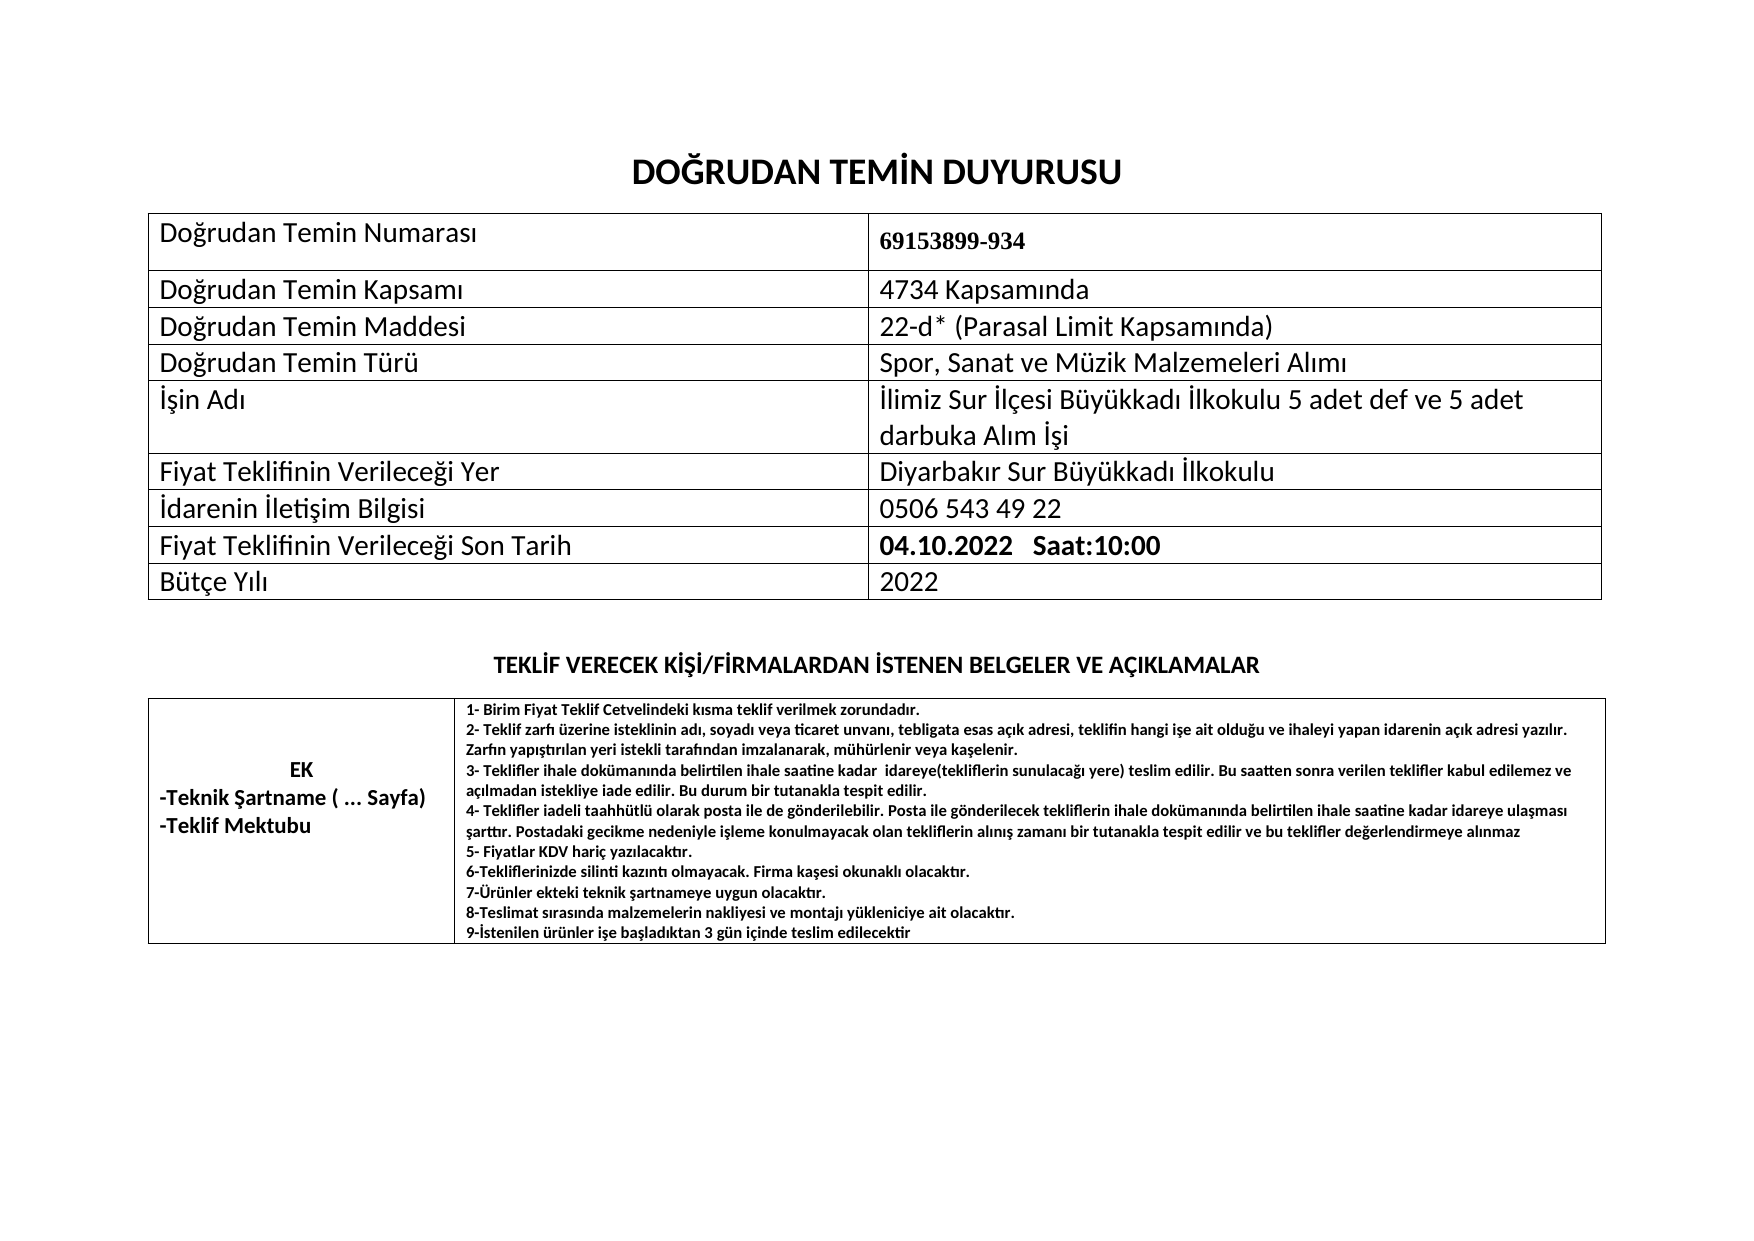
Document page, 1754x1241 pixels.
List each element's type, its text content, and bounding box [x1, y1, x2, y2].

text DOĞRUDAN TEMİN DUYURUSU [148, 148, 1606, 193]
table_cell Fiyat Teklifinin Verileceği Son Tarih [149, 527, 868, 562]
table_cell İlimiz Sur İlçesi Büyükkadı İlkokulu 5 adet def ve 5 adet darbuka Alım İşi [869, 381, 1601, 452]
text TEKLİF VERECEK KİŞİ/FİRMALARDAN İSTENEN BELGELER VE AÇIKLAMALAR [148, 649, 1606, 679]
table_cell Doğrudan Temin Kapsamı [149, 271, 868, 307]
table_header 1- Birim Fiyat Teklif Cetvelindeki kısma teklif verilmek zorundadır. 2- Teklif zarfı üzerine isteklinin adı, soyadı veya ticaret unvanı, tebligata esas açık adresi, teklifin hangi işe ait olduğu ve ihaleyi yapan idarenin açık adresi yazılır. Zarfın yapıştırılan yeri istekli tarafından imzalanarak, mühürlenir veya kaşelenir. 3- Teklifler ihale dokümanında belirtilen ihale saatine kadar idareye(tekliflerin sunulacağı yere) teslim edilir. Bu saatten sonra verilen teklifler kabul edilemez ve açılmadan istekliye iade edilir. Bu durum bir tutanakla tespit edilir. 4- Teklifler iadeli taahhütlü olarak posta ile de gönderilebilir. Posta ile gönderilecek tekliflerin ihale dokümanında belirtilen ihale saatine kadar idareye ulaşması şarttır. Postadaki gecikme nedeniyle işleme konulmayacak olan tekliflerin alınış zamanı bir tutanakla tespit edilir ve bu teklifler değerlendirmeye alınmaz 5- Fiyatlar KDV hariç yazılacaktır. 6-Tekliflerinizde silinti kazıntı olmayacak. Firma kaşesi okunaklı olacaktır. 7-Ürünler ekteki teknik şartnameye uygun olacaktır. 8-Teslimat sırasında malzemelerin nakliyesi ve montajı yükleniciye ait olacaktır. 9-İstenilen ürünler işe başladıktan 3 gün içinde teslim edilecektir [455, 699, 1605, 943]
table_cell Fiyat Teklifinin Verileceği Yer [149, 454, 868, 489]
table_cell İşin Adı [149, 381, 868, 452]
table_header Doğrudan Temin Numarası [149, 214, 868, 270]
table_cell 4734 Kapsamında [869, 271, 1601, 307]
table_cell Diyarbakır Sur Büyükkadı İlkokulu [869, 454, 1601, 489]
table_cell Doğrudan Temin Maddesi [149, 308, 868, 343]
table_header 69153899-934 [869, 214, 1601, 270]
table_cell İdarenin İletişim Bilgisi [149, 490, 868, 526]
table_cell 22-d* (Parasal Limit Kapsamında) [869, 308, 1601, 343]
table_header EK -Teknik Şartname ( ... Sayfa) -Teklif Mektubu [149, 699, 454, 943]
table_cell Doğrudan Temin Türü [149, 345, 868, 380]
table_cell Bütçe Yılı [149, 564, 868, 599]
table_cell 0506 543 49 22 [869, 490, 1601, 526]
table_cell Spor, Sanat ve Müzik Malzemeleri Alımı [869, 345, 1601, 380]
table_cell 2022 [869, 564, 1601, 599]
table_cell 04.10.2022 Saat:10:00 [869, 527, 1601, 562]
